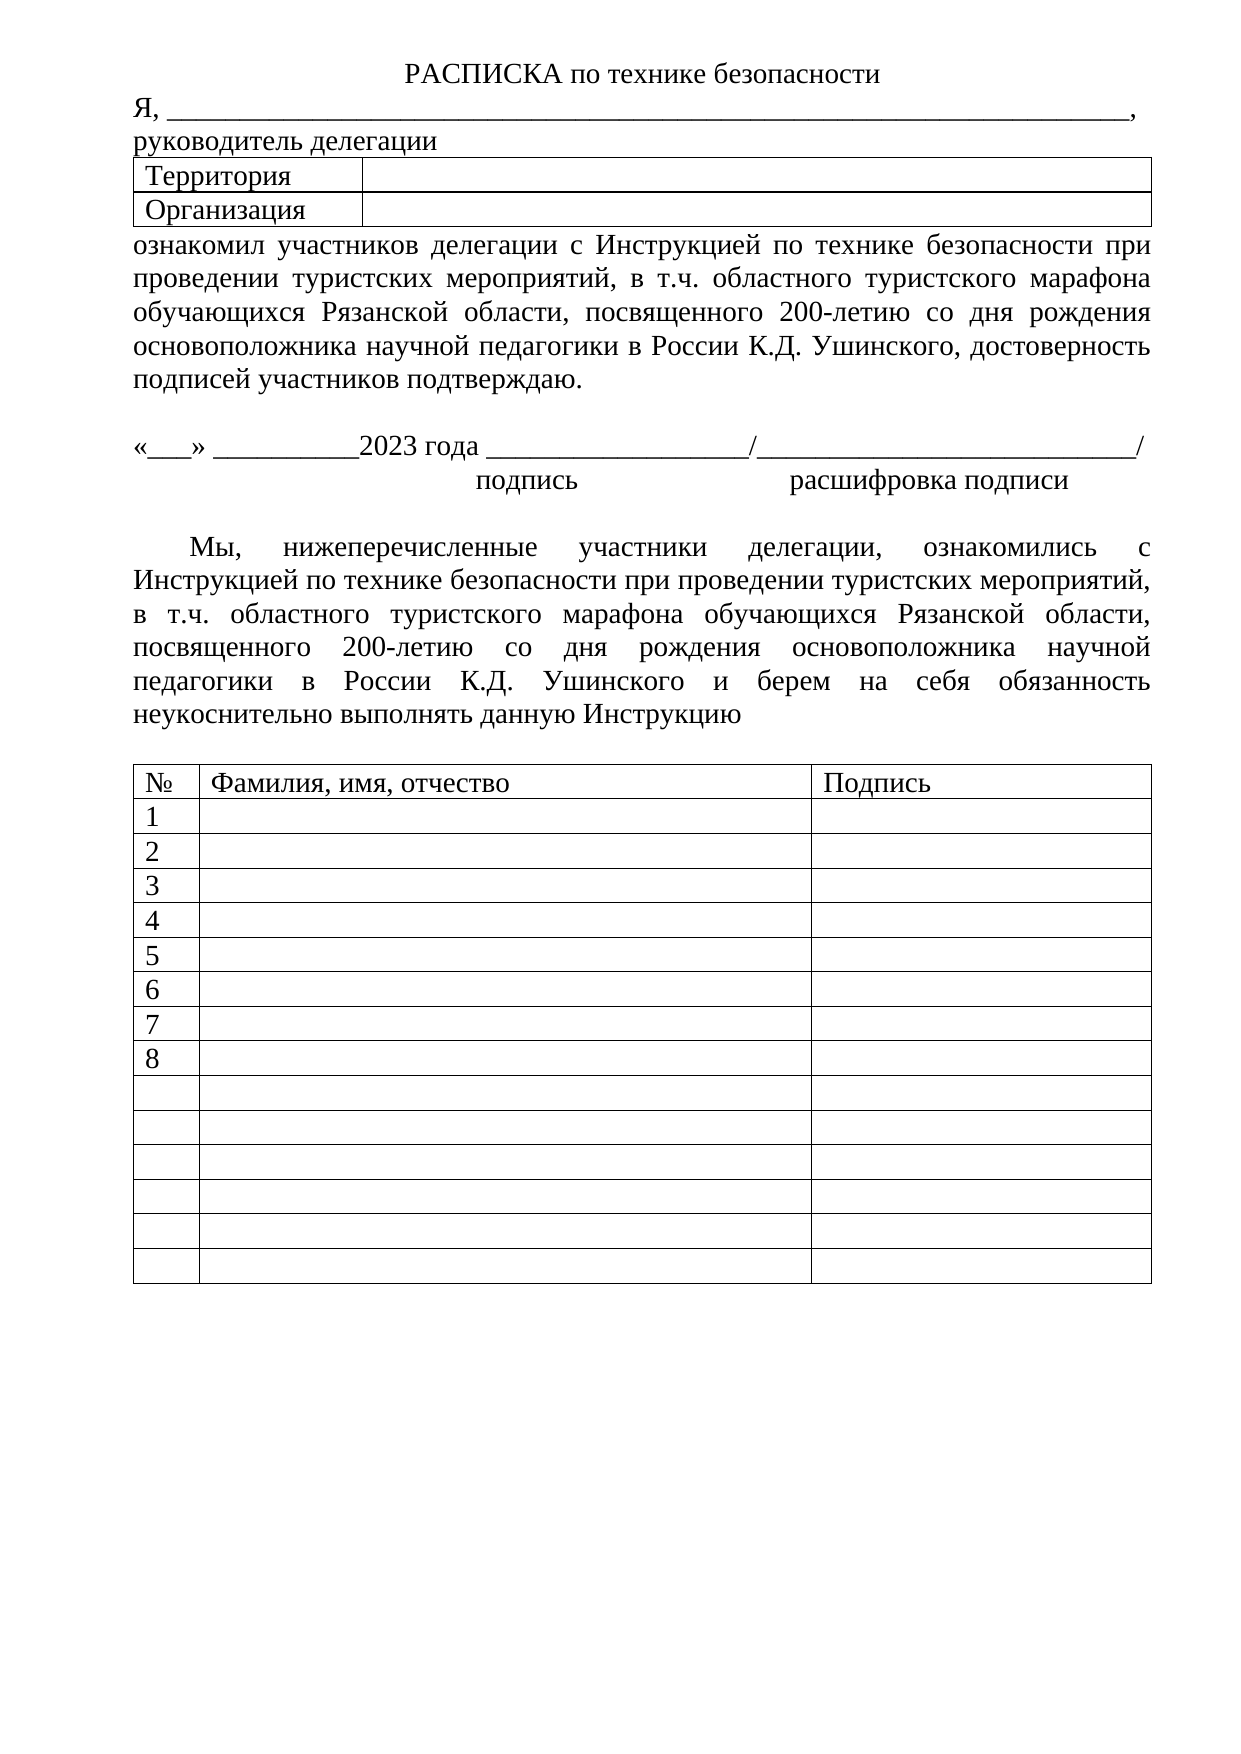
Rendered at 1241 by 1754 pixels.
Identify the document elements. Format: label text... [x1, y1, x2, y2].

table_cell [812, 869, 1151, 902]
table_cell 6 [134, 972, 199, 1006]
table_header [363, 158, 1151, 191]
table_cell [812, 1145, 1151, 1179]
table_cell [134, 1249, 199, 1282]
table_cell 2 [134, 834, 199, 867]
table_cell 5 [134, 938, 199, 971]
table_cell [812, 972, 1151, 1006]
table_cell [200, 1111, 811, 1144]
table_cell 4 [134, 903, 199, 937]
table_header Фамилия, имя, отчество [200, 765, 811, 798]
table_cell [200, 1076, 811, 1109]
text Я, __________________________________________________________________, [133, 90, 1152, 123]
text Мы, нижеперечисленные участники делегации, ознакомились с Инструкцией по технике безопасности при проведении туристских мероприятий, в т.ч. областного туристского марафона обучающихся Рязанской области, посвященного 200-летию со дня рождения основоположника научной педагогики в России К.Д. Ушинского и берем на себя обязанность неукоснительно выполнять данную Инструкцию [133, 529, 1152, 730]
table_cell 1 [134, 799, 199, 833]
table_cell [812, 1214, 1151, 1248]
table_cell [134, 1180, 199, 1213]
table_cell [200, 1145, 811, 1179]
table_cell [200, 938, 811, 971]
table_cell [812, 903, 1151, 937]
table_cell [363, 193, 1151, 226]
table_cell [812, 799, 1151, 833]
table_cell 3 [134, 869, 199, 902]
table_cell [200, 972, 811, 1006]
table_cell [812, 1249, 1151, 1282]
table_cell [812, 1076, 1151, 1109]
text РАСПИСКА по технике безопасности [133, 56, 1152, 90]
table_cell [200, 1249, 811, 1282]
table_cell [812, 1180, 1151, 1213]
table_cell 7 [134, 1007, 199, 1040]
text подпись расшифровка подписи [133, 462, 1152, 495]
table_cell [812, 1111, 1151, 1144]
text руководитель делегации [133, 123, 1152, 157]
table_cell [200, 1041, 811, 1075]
table_cell [200, 799, 811, 833]
table_header Подпись [812, 765, 1151, 798]
table_cell [200, 1214, 811, 1248]
table_cell [812, 834, 1151, 867]
table_cell [134, 1214, 199, 1248]
table_cell [200, 1007, 811, 1040]
table_cell [134, 1111, 199, 1144]
table_cell [200, 1180, 811, 1213]
table_cell [812, 1041, 1151, 1075]
text ознакомил участников делегации с Инструкцией по технике безопасности при проведении туристских мероприятий, в т.ч. областного туристского марафона обучающихся Рязанской области, посвященного 200-летию со дня рождения основоположника научной педагогики в России К.Д. Ушинского, достоверность подписей участников подтверждаю. [133, 227, 1152, 395]
table_cell [200, 903, 811, 937]
table_header Территория [134, 158, 362, 191]
table_cell [134, 1076, 199, 1109]
table_cell [812, 1007, 1151, 1040]
table_cell 8 [134, 1041, 199, 1075]
table_cell [200, 834, 811, 867]
table_cell [200, 869, 811, 902]
table_cell [134, 1145, 199, 1179]
table_header № [134, 765, 199, 798]
text «___» __________2023 года __________________/__________________________/ [133, 428, 1152, 462]
table_cell Организация [134, 193, 362, 226]
table_cell [812, 938, 1151, 971]
